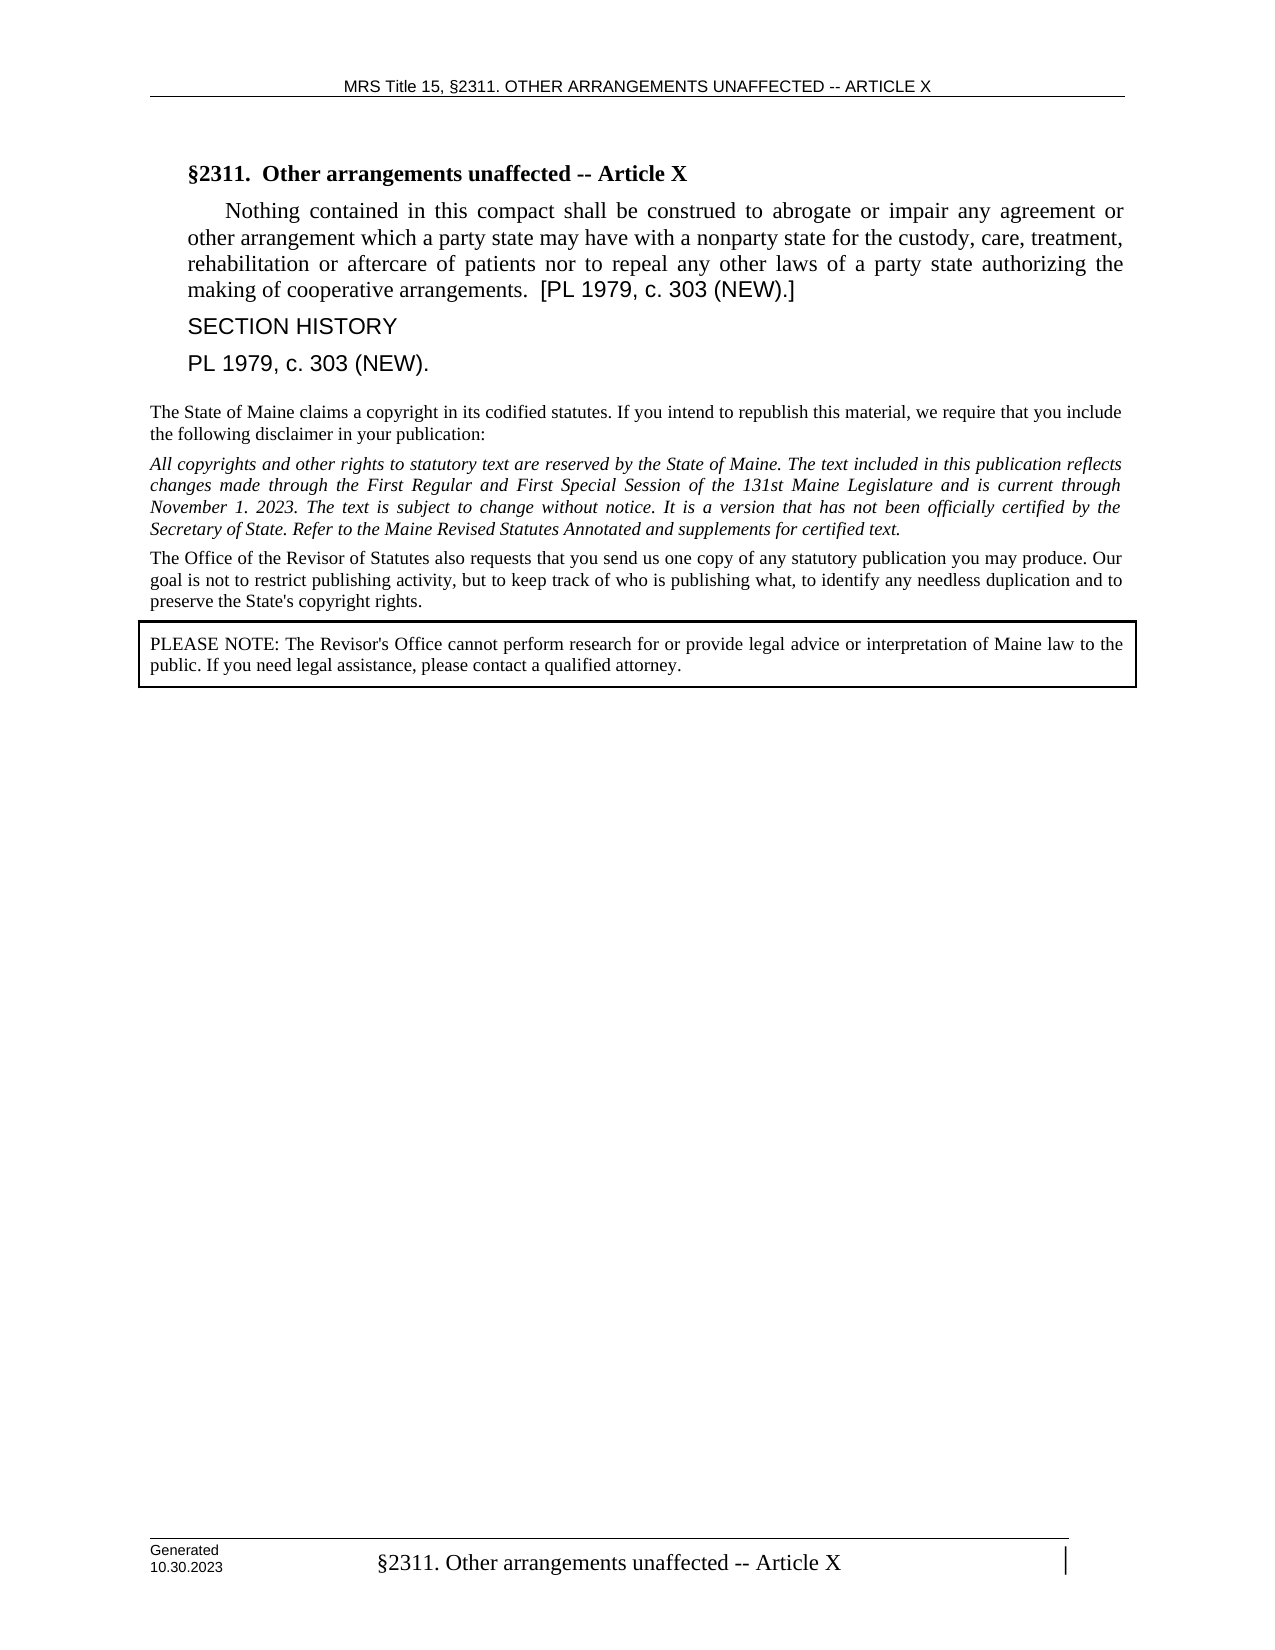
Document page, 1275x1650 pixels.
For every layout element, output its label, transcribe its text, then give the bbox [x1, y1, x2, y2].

text PLEASE NOTE: The Revisor's Office cannot perform research for or provide legal advice or interpretation of Maine law to the public. If you need legal assistance, please contact a qualified attorney. [140, 623, 1135, 686]
text The State of Maine claims a copyright in its codified statutes. If you intend to republish this material, we require that you include the following disclaimer in your publication: [150, 401, 1125, 444]
text SECTION HISTORY [187, 313, 1125, 339]
text The Office of the Revisor of Statutes also requests that you send us one copy of any statutory publication you may produce. Our goal is not to restrict publishing activity, but to keep track of who is publishing what, to identify any needless duplication and to preserve the State's copyright rights. [150, 547, 1125, 612]
text Nothing contained in this compact shall be construed to abrogate or impair any agreement or other arrangement which a party state may have with a nonparty state for the custody, care, treatment, rehabilitation or aftercare of patients nor to repeal any other laws of a party state authorizing the making of cooperative arrangements. [PL 1979, c. 303 (NEW).] [187, 197, 1125, 303]
text PL 1979, c. 303 (NEW). [187, 350, 1125, 376]
text §2311. Other arrangements unaffected -- Article X [187, 160, 1125, 187]
text All copyrights and other rights to statutory text are reserved by the State of Maine. The text included in this publication reflects changes made through the First Regular and First Special Session of the 131st Maine Legislature and is current through November 1. 2023 . The text is subject to change without notice. It is a version that has not been officially certified by the Secretary of State. Refer to the Maine Revised Statutes Annotated and supplements for certified text. [150, 453, 1125, 539]
